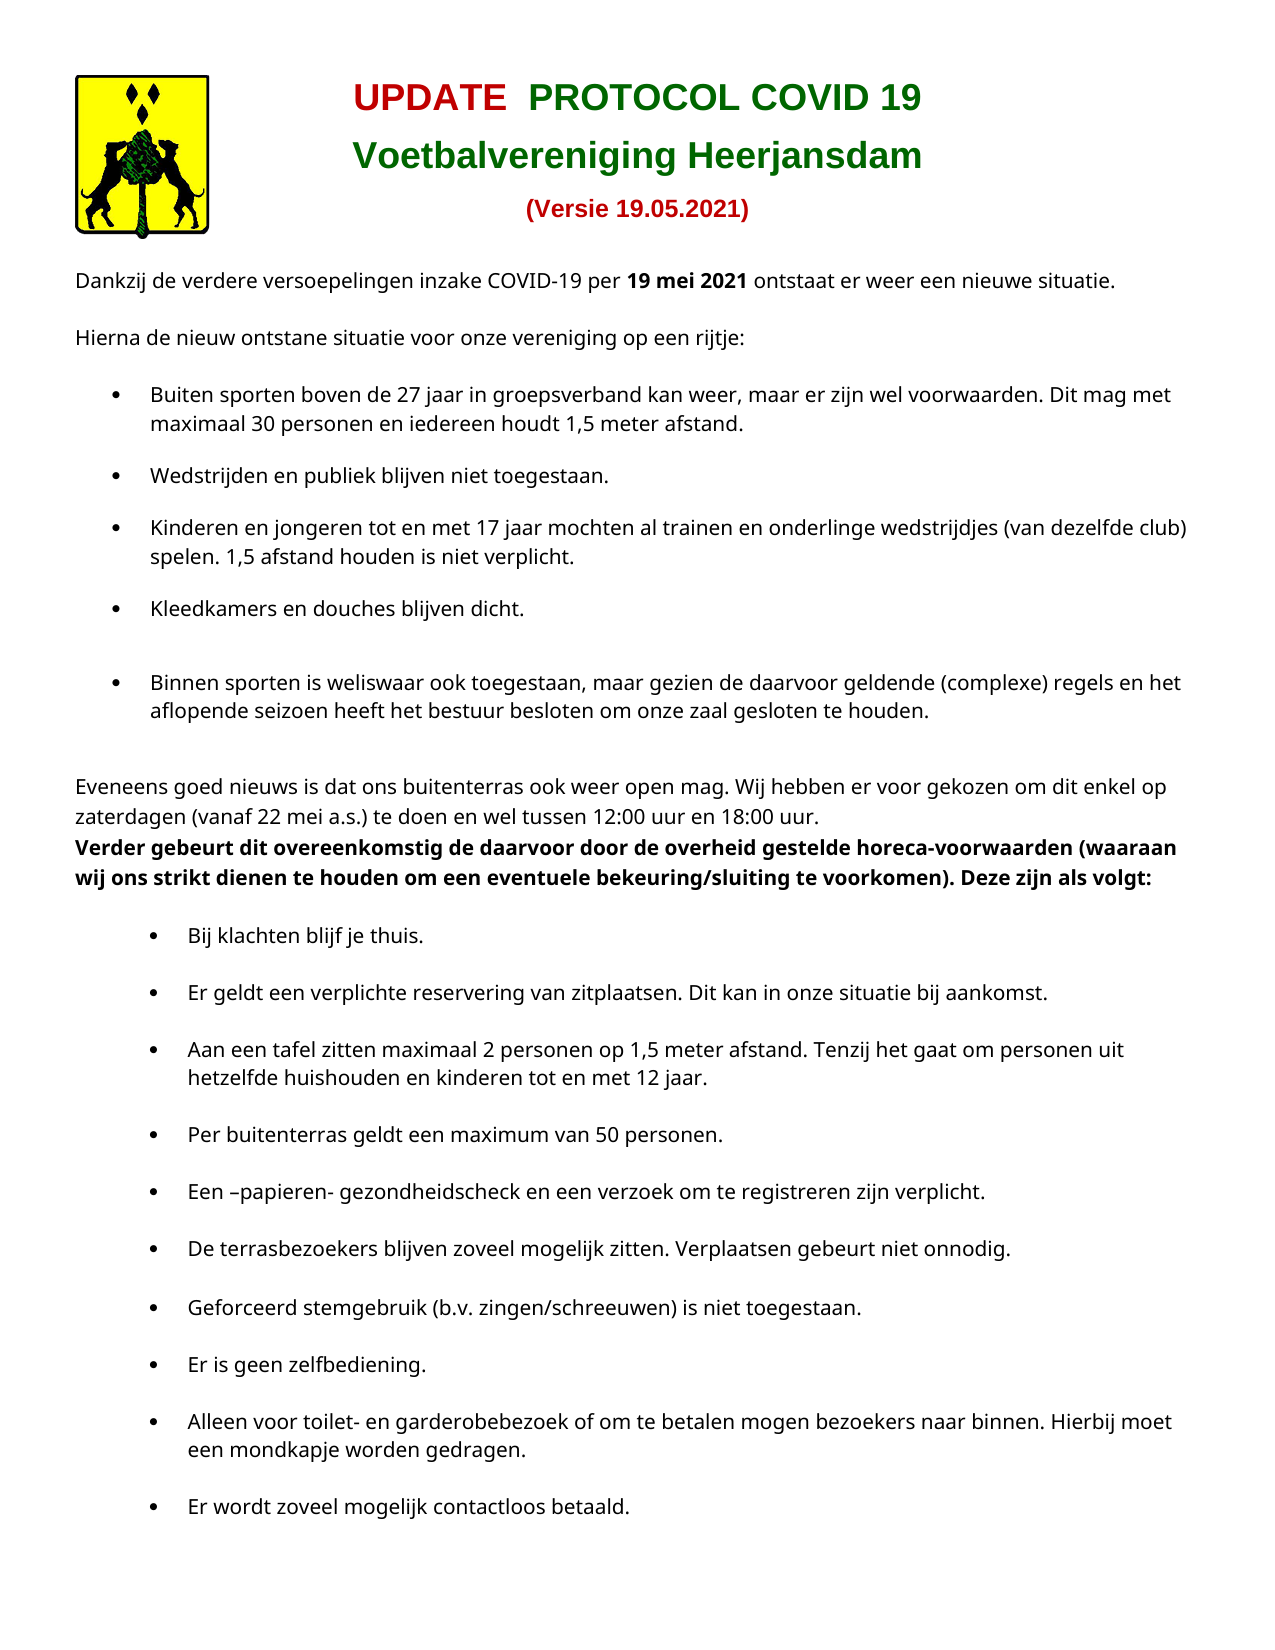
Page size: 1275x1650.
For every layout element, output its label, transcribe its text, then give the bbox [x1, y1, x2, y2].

list Buiten sporten boven de 27 jaar in groepsverband kan weer, maar er zijn wel voorwaarden. Dit mag met maximaal 30 personen en iedereen houdt 1,5 meter afstand. [112, 380, 1200, 437]
list Kleedkamers en douches blijven dicht. [112, 594, 1200, 623]
list Per buitenterras geldt een maximum van 50 personen. [150, 1120, 1200, 1149]
list Er is geen zelfbediening. [150, 1350, 1200, 1378]
list Wedstrijden en publiek blijven niet toegestaan. [112, 461, 1200, 489]
text Verder gebeurt dit overeenkomstig de daarvoor door de overheid gestelde horeca-voorwaarden (waaraan wij ons strikt dienen te houden om een eventuele bekeuring/sluiting te voorkomen). Deze zijn als volgt: [75, 831, 1200, 892]
list Er wordt zoveel mogelijk contactloos betaald. [150, 1492, 1200, 1521]
list Kinderen en jongeren tot en met 17 jaar mochten al trainen en onderlinge wedstrijdjes (van dezelfde club) spelen. 1,5 afstand houden is niet verplicht. [112, 513, 1200, 570]
list De terrasbezoekers blijven zoveel mogelijk zitten. Verplaatsen gebeurt niet onnodig. [150, 1234, 1200, 1262]
text UPDATE PROTOCOL COVID 19 [210, 75, 1200, 118]
list Geforceerd stemgebruik (b.v. zingen/schreeuwen) is niet toegestaan. [150, 1293, 1200, 1321]
text Eveneens goed nieuws is dat ons buitenterras ook weer open mag. Wij hebben er voor gekozen om dit enkel op zaterdagen (vanaf 22 mei a.s.) te doen en wel tussen 12:00 uur en 18:00 uur. [75, 770, 1200, 831]
list Aan een tafel zitten maximaal 2 personen op 1,5 meter afstand. Tenzij het gaat om personen uit hetzelfde huishouden en kinderen tot en met 12 jaar. [150, 1035, 1200, 1092]
list Er geldt een verplichte reservering van zitplaatsen. Dit kan in onze situatie bij aankomst. [150, 978, 1200, 1006]
text Voetbalvereniging Heerjansdam [210, 134, 1200, 177]
list Binnen sporten is weliswaar ook toegestaan, maar gezien de daarvoor geldende (complexe) regels en het aflopende seizoen heeft het bestuur besloten om onze zaal gesloten te houden. [112, 668, 1200, 725]
list Een –papieren- gezondheidscheck en een verzoek om te registreren zijn verplicht. [150, 1177, 1200, 1206]
text Hierna de nieuw ontstane situatie voor onze vereniging op een rijtje: [75, 323, 1200, 352]
list Bij klachten blijf je thuis. [150, 921, 1200, 949]
picture [75, 75, 210, 239]
list Alleen voor toilet- en garderobebezoek of om te betalen mogen bezoekers naar binnen. Hierbij moet een mondkapje worden gedragen. [150, 1407, 1200, 1464]
text Dankzij de verdere versoepelingen inzake COVID-19 per 19 mei 2021 ontstaat er weer een nieuwe situatie. [75, 267, 1200, 295]
text (Versie 19.05.2021) [210, 192, 1200, 222]
